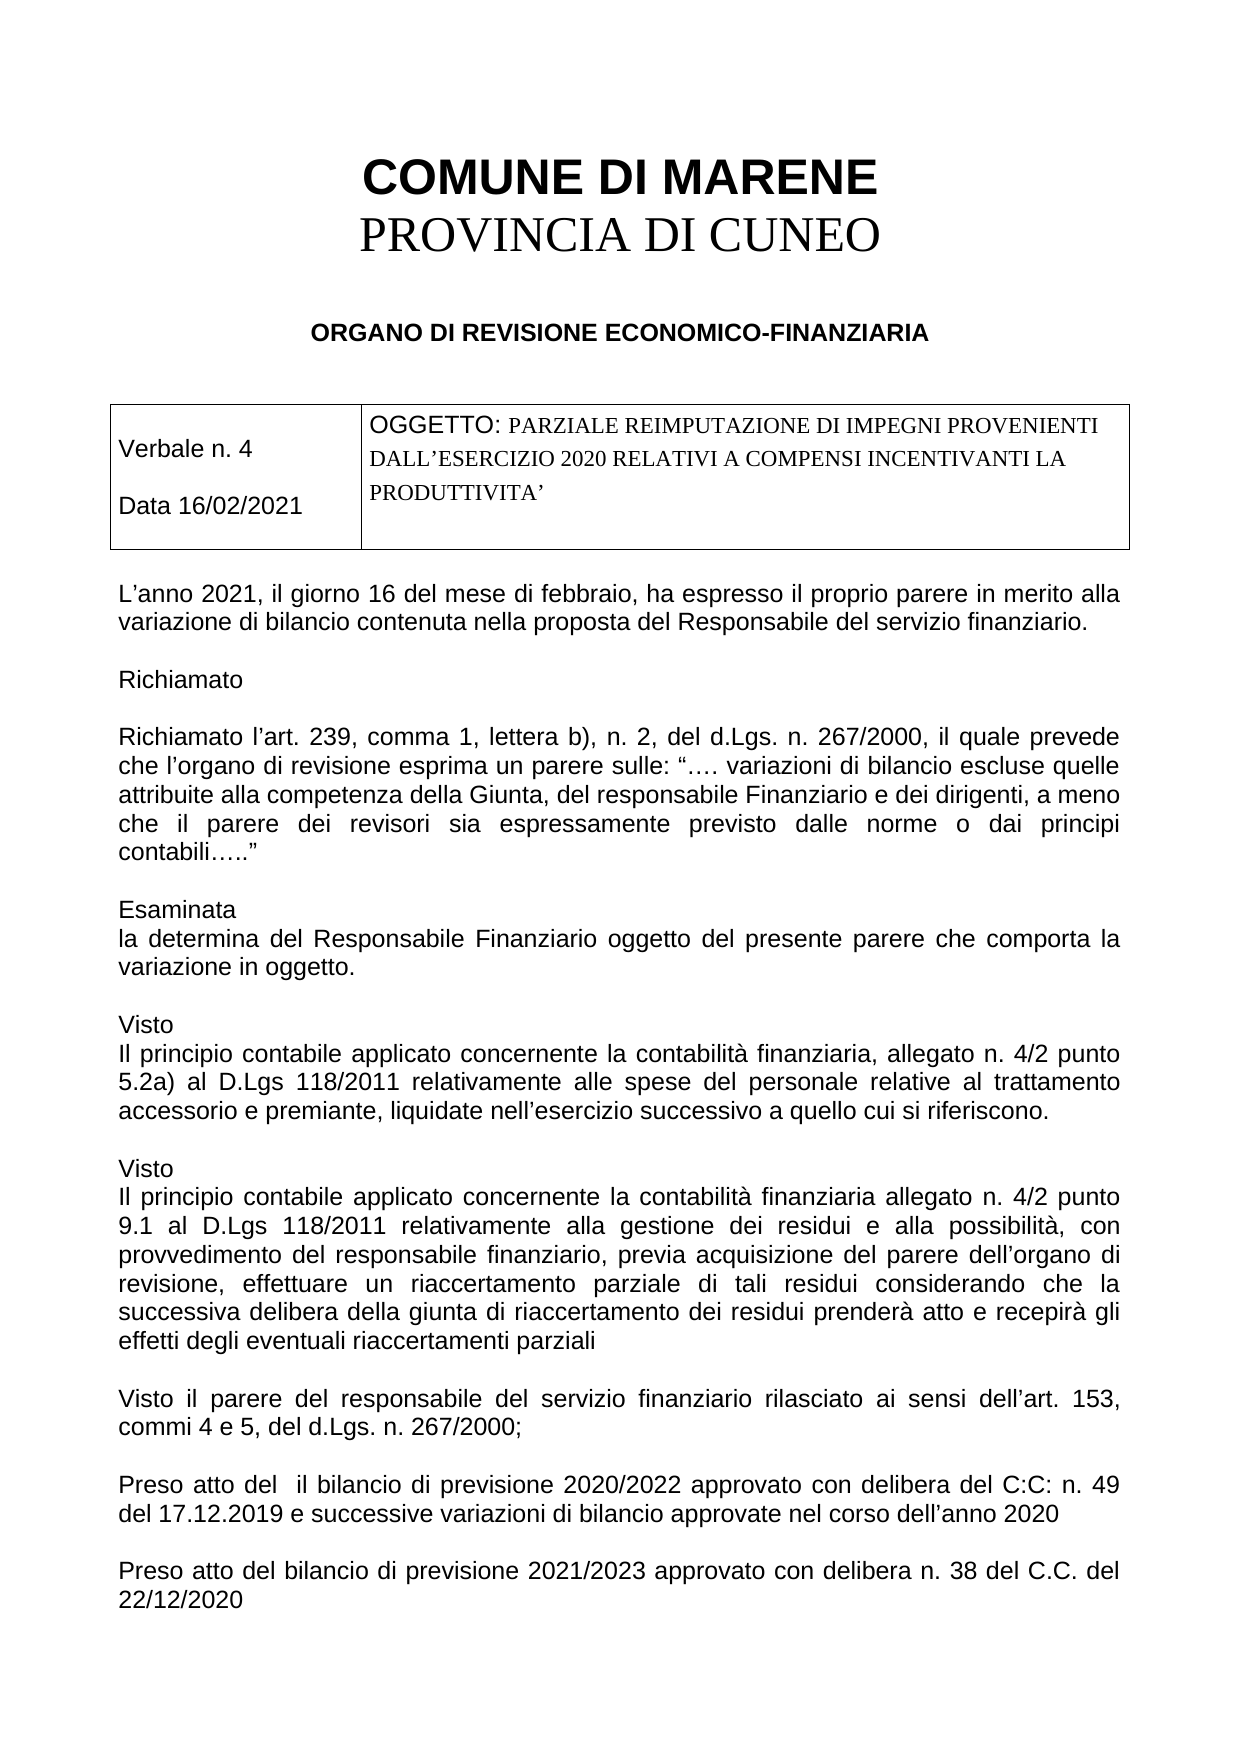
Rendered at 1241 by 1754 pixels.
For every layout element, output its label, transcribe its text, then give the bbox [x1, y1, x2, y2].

table_header Verbale n. 4 Data 16/02/2021 [111, 405, 361, 549]
text Visto [118, 1153, 1122, 1182]
text Il principio contabile applicato concernente la contabilità finanziaria allegato n. 4/2 punto 9.1 al D.Lgs 118/2011 relativamente alla gestione dei residui e alla possibilità, con provvedimento del responsabile finanziario, previa acquisizione del parere dell’organo di revisione, effettuare un riaccertamento parziale di tali residui considerando che la successiva delibera della giunta di riaccertamento dei residui prenderà atto e recepirà gli effetti degli eventuali riaccertamenti parziali [118, 1182, 1122, 1355]
text Visto [118, 1010, 1122, 1038]
text Richiamato l’art. 239, comma 1, lettera b), n. 2, del d.Lgs. n. 267/2000, il quale prevede che l’organo di revisione esprima un parere sulle: “…. variazioni di bilancio escluse quelle attribuite alla competenza della Giunta, del responsabile Finanziario e dei dirigenti, a meno che il parere dei revisori sia espressamente previsto dalle norme o dai principi contabili…..” [118, 722, 1122, 866]
text Preso atto del il bilancio di previsione 2020/2022 approvato con delibera del C:C: n. 49 del 17.12.2019 e successive variazioni di bilancio approvate nel corso dell’anno 2020 [118, 1470, 1122, 1527]
table_header OGGETTO: PARZIALE REIMPUTAZIONE DI IMPEGNI PROVENIENTI DALL’ESERCIZIO 2020 RELATIVI A COMPENSI INCENTIVANTI LA PRODUTTIVITA’ [362, 405, 1129, 549]
subtitle COMUNE DI MARENE [118, 148, 1122, 205]
text Visto il parere del responsabile del servizio finanziario rilasciato ai sensi dell’art. 153, commi 4 e 5, del d.Lgs. n. 267/2000; [118, 1383, 1122, 1441]
text Richiamato [118, 665, 1122, 693]
text Esaminata [118, 895, 1122, 923]
text la determina del Responsabile Finanziario oggetto del presente parere che comporta la variazione in oggetto. [118, 923, 1122, 981]
text L’anno 2021, il giorno 16 del mese di febbraio, ha espresso il proprio parere in merito alla variazione di bilancio contenuta nella proposta del Responsabile del servizio finanziario. [118, 578, 1122, 636]
subtitle ORGANO DI REVISIONE ECONOMICO-FINANZIARIA [118, 318, 1122, 346]
text Il principio contabile applicato concernente la contabilità finanziaria, allegato n. 4/2 punto 5.2a) al D.Lgs 118/2011 relativamente alle spese del personale relative al trattamento accessorio e premiante, liquidate nell’esercizio successivo a quello cui si riferiscono. [118, 1038, 1122, 1125]
text PROVINCIA DI CUNEO [118, 205, 1122, 263]
text Preso atto del bilancio di previsione 2021/2023 approvato con delibera n. 38 del C.C. del 22/12/2020 [118, 1556, 1122, 1613]
